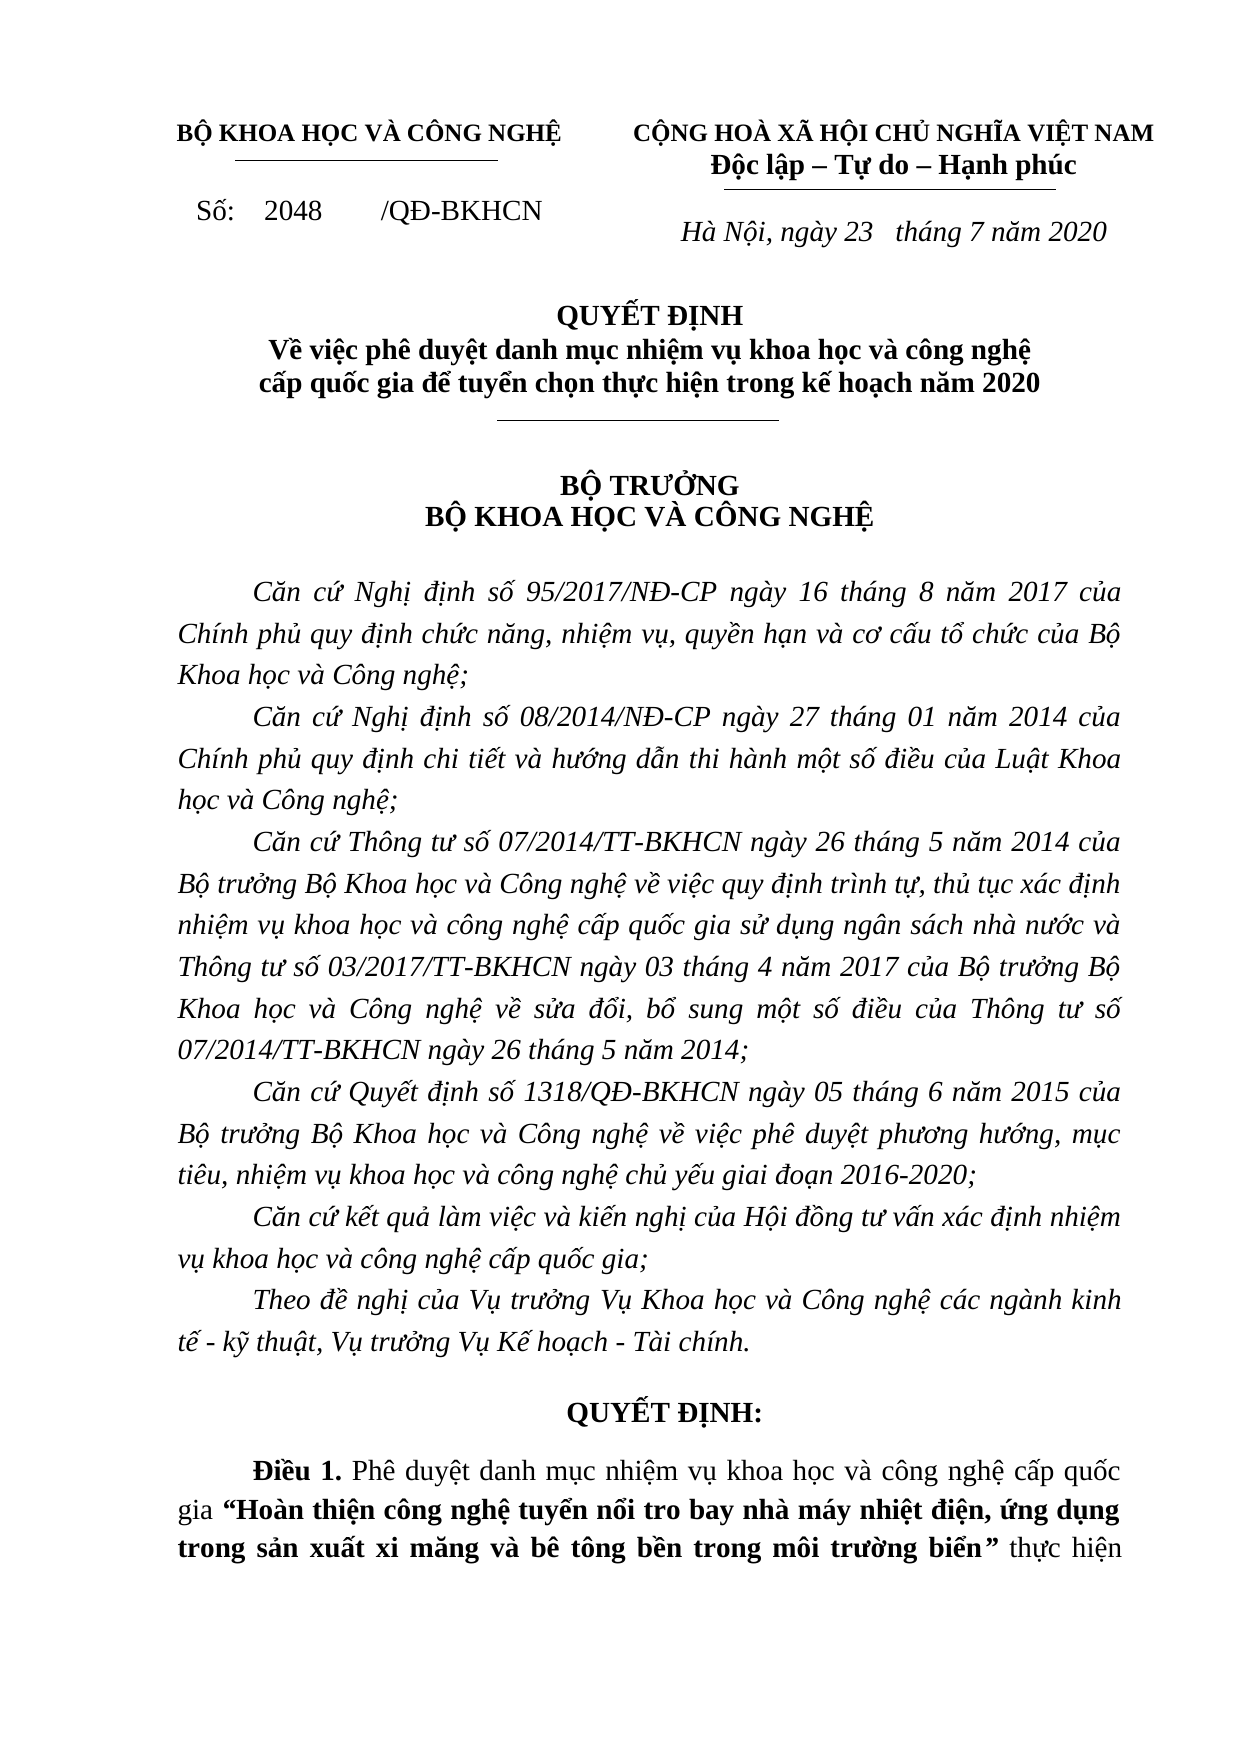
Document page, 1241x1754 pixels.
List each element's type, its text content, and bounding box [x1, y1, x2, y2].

subtitle BỘ KHOA HỌC VÀ CÔNG NGHỆ [177, 501, 1122, 532]
text QUYẾT ĐỊNH [177, 298, 1122, 332]
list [177, 1453, 1122, 1564]
text cấp quốc gia để tuyển chọn thực hiện trong kế hoạch năm 2020 [177, 366, 1122, 399]
text Theo đề nghị của Vụ trưởng Vụ Khoa học và Công nghệ các ngành kinh tế - kỹ thuật, Vụ trưởng Vụ Kế hoạch - Tài chính. [177, 1274, 1122, 1358]
text Căn cứ Thông tư số 07/2014/TT-BKHCN ngày 26 tháng 5 năm 2014 của Bộ trưởng Bộ Khoa học và Công nghệ về việc quy định trình tự, thủ tục xác định nhiệm vụ khoa học và công nghệ cấp quốc gia sử dụng ngân sách nhà nước và Thông tư số 03/2017/TT-BKHCN ngày 03 tháng 4 năm 2017 của Bộ trưởng Bộ Khoa học và Công nghệ về sửa đổi, bổ sung một số điều của Thông tư số 07/2014/TT-BKHCN ngày 26 tháng 5 năm 2014; [177, 816, 1122, 1066]
text Căn cứ Nghị định số 95/2017/NĐ-CP ngày 16 tháng 8 năm 2017 của Chính phủ quy định chức năng, nhiệm vụ, quyền hạn và cơ cấu tổ chức của Bộ Khoa học và Công nghệ; [177, 566, 1122, 691]
text Căn cứ Nghị định số 08/2014/NĐ-CP ngày 27 tháng 01 năm 2014 của Chính phủ quy định chi tiết và hướng dẫn thi hành một số điều của Luật Khoa học và Công nghệ; [177, 691, 1122, 816]
subtitle BỘ TRƯỞNG [177, 468, 1122, 501]
text Căn cứ kết quả làm việc và kiến nghị của Hội đồng tư vấn xác định nhiệm vụ khoa học và công nghệ cấp quốc gia; [177, 1191, 1122, 1274]
text Về việc phê duyệt danh mục nhiệm vụ khoa học và công nghệ [177, 332, 1122, 366]
table_header CỘNG HOÀ XÃ HỘI CHỦ NGHĨA VIỆT NAM Độc lập – Tự do – Hạnh phúc Hà Nội, ngày 23 tháng 7 năm 2020 [580, 118, 1154, 249]
text Căn cứ Quyết định số 1318/QĐ-BKHCN ngày 05 tháng 6 năm 2015 của Bộ trưởng Bộ Khoa học và Công nghệ về việc phê duyệt phương hướng, mục tiêu, nhiệm vụ khoa học và công nghệ chủ yếu giai đoạn 2016-2020; [177, 1066, 1122, 1191]
table_header BỘ KHOA HỌC VÀ CÔNG NGHỆ Số: 2048 /QĐ-BKHCN [159, 118, 580, 249]
subtitle QUYẾT ĐỊNH: [177, 1383, 1152, 1428]
